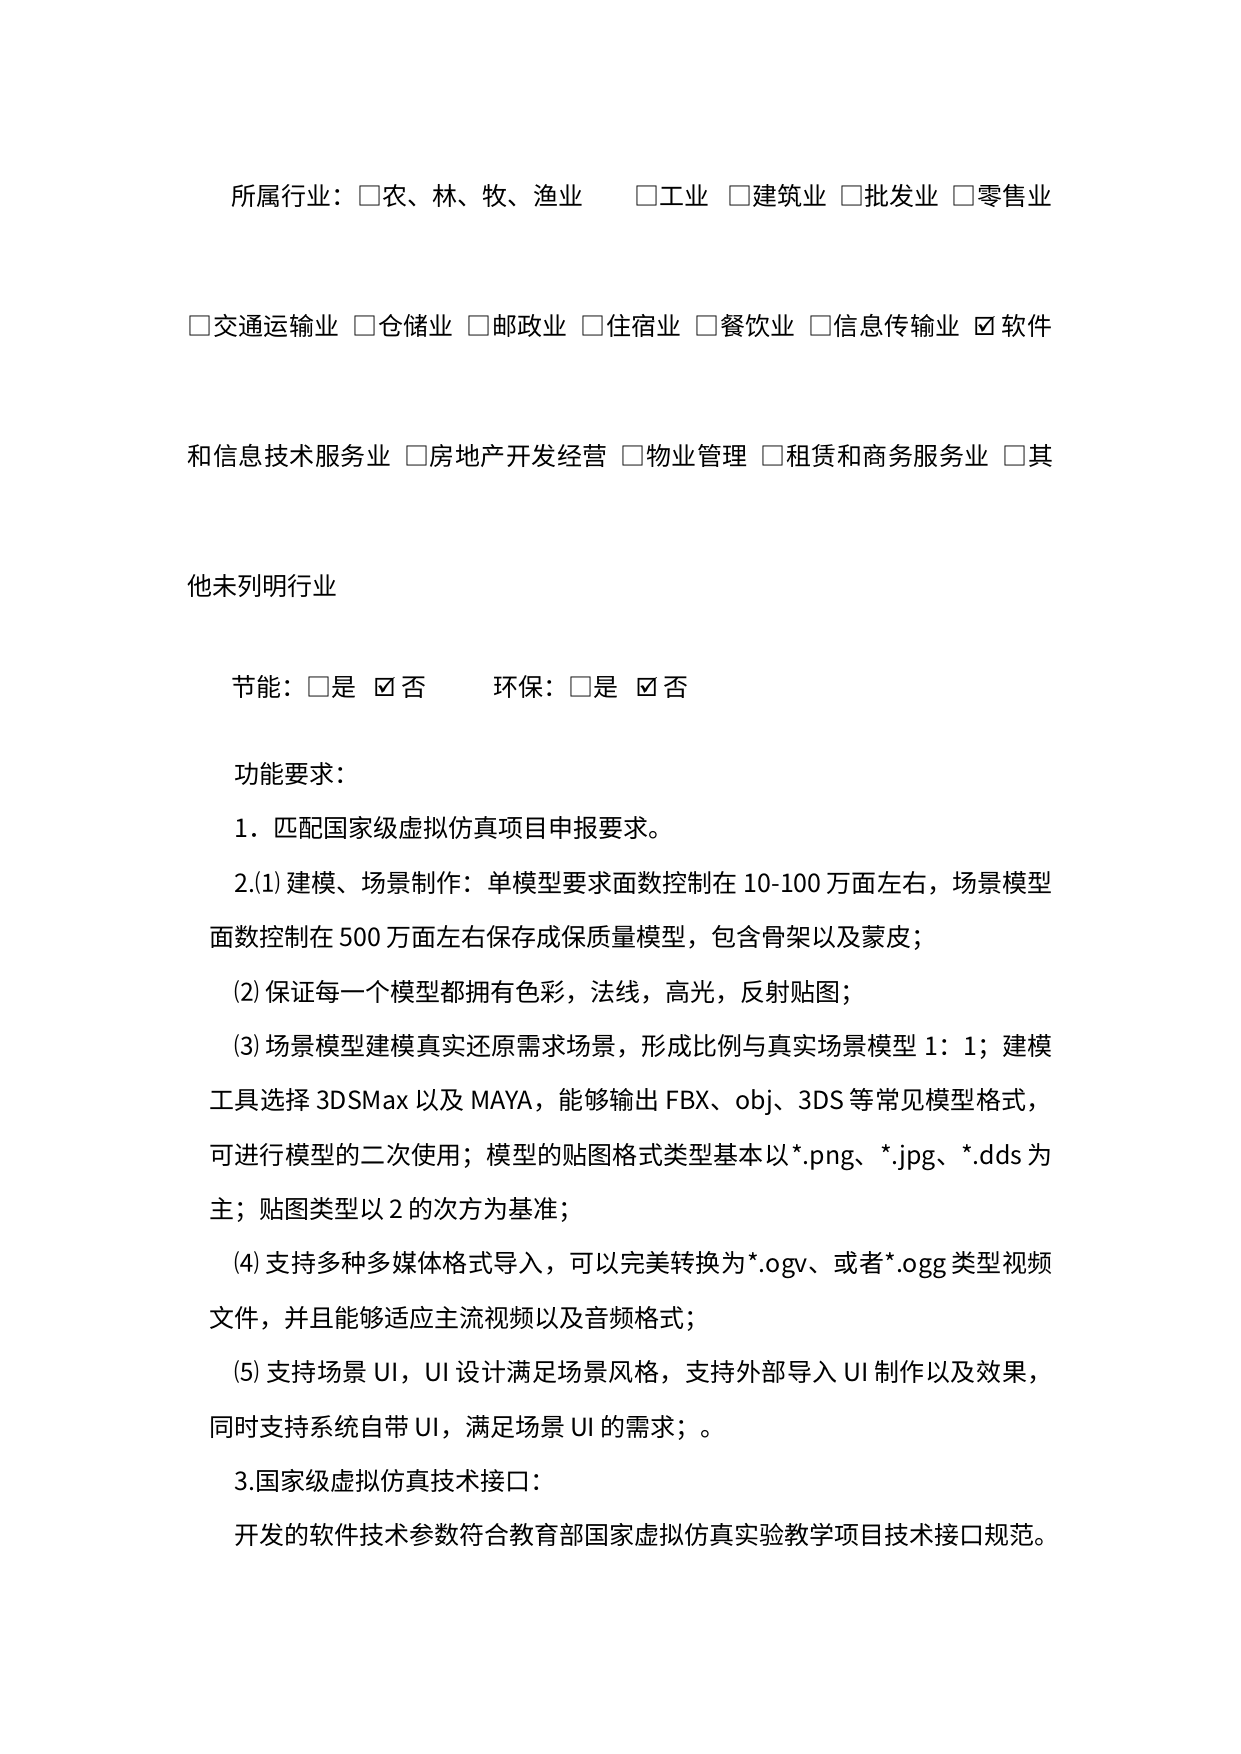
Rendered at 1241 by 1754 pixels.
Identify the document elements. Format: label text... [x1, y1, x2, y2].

text 节能：□是 否 环保：□是 否 [187, 653, 1053, 718]
list ⑵ 保证每一个模型都拥有色彩，法线，高光，反射贴图； [209, 972, 1053, 1008]
list ⑶ 场景模型建模真实还原需求场景，形成比例与真实场景模型1：1；建模工具选择3DSMax以及MAYA，能够输出FBX、obj、3DS等常见模型格式，可进行模型的二次使用；模型的贴图格式类型基本以*.png、*.jpg、*.dds为主；贴图类型以2的次方为基准； [209, 1026, 1053, 1226]
list ⑸ 支持场景UI，UI设计满足场景风格，支持外部导入UI制作以及效果，同时支持系统自带UI，满足场景UI的需求；。 [209, 1353, 1053, 1443]
list 功能要求： [209, 754, 1053, 791]
list 2.⑴ 建模、场景制作：单模型要求面数控制在10-100万面左右，场景模型面数控制在500万面左右保存成保质量模型，包含骨架以及蒙皮； [209, 863, 1053, 954]
text 所属行业：□农、林、牧、渔业 □工业 □建筑业 □批发业 □零售业 □交通运输业 □仓储业 □邮政业 □住宿业 □餐饮业 □信息传输业 软件和信息技术服务业 □房地产开发经营 □物业管理 □租赁和商务服务业 □其他未列明行业 [187, 162, 1053, 617]
list 3.国家级虚拟仿真技术接口： [209, 1461, 1053, 1498]
list 1．匹配国家级虚拟仿真项目申报要求。 [209, 809, 1053, 845]
list ⑷ 支持多种多媒体格式导入，可以完美转换为*.ogv、或者*.ogg类型视频文件，并且能够适应主流视频以及音频格式； [209, 1244, 1053, 1334]
list 开发的软件技术参数符合教育部国家虚拟仿真实验教学项目技术接口规范。 [209, 1516, 1053, 1552]
